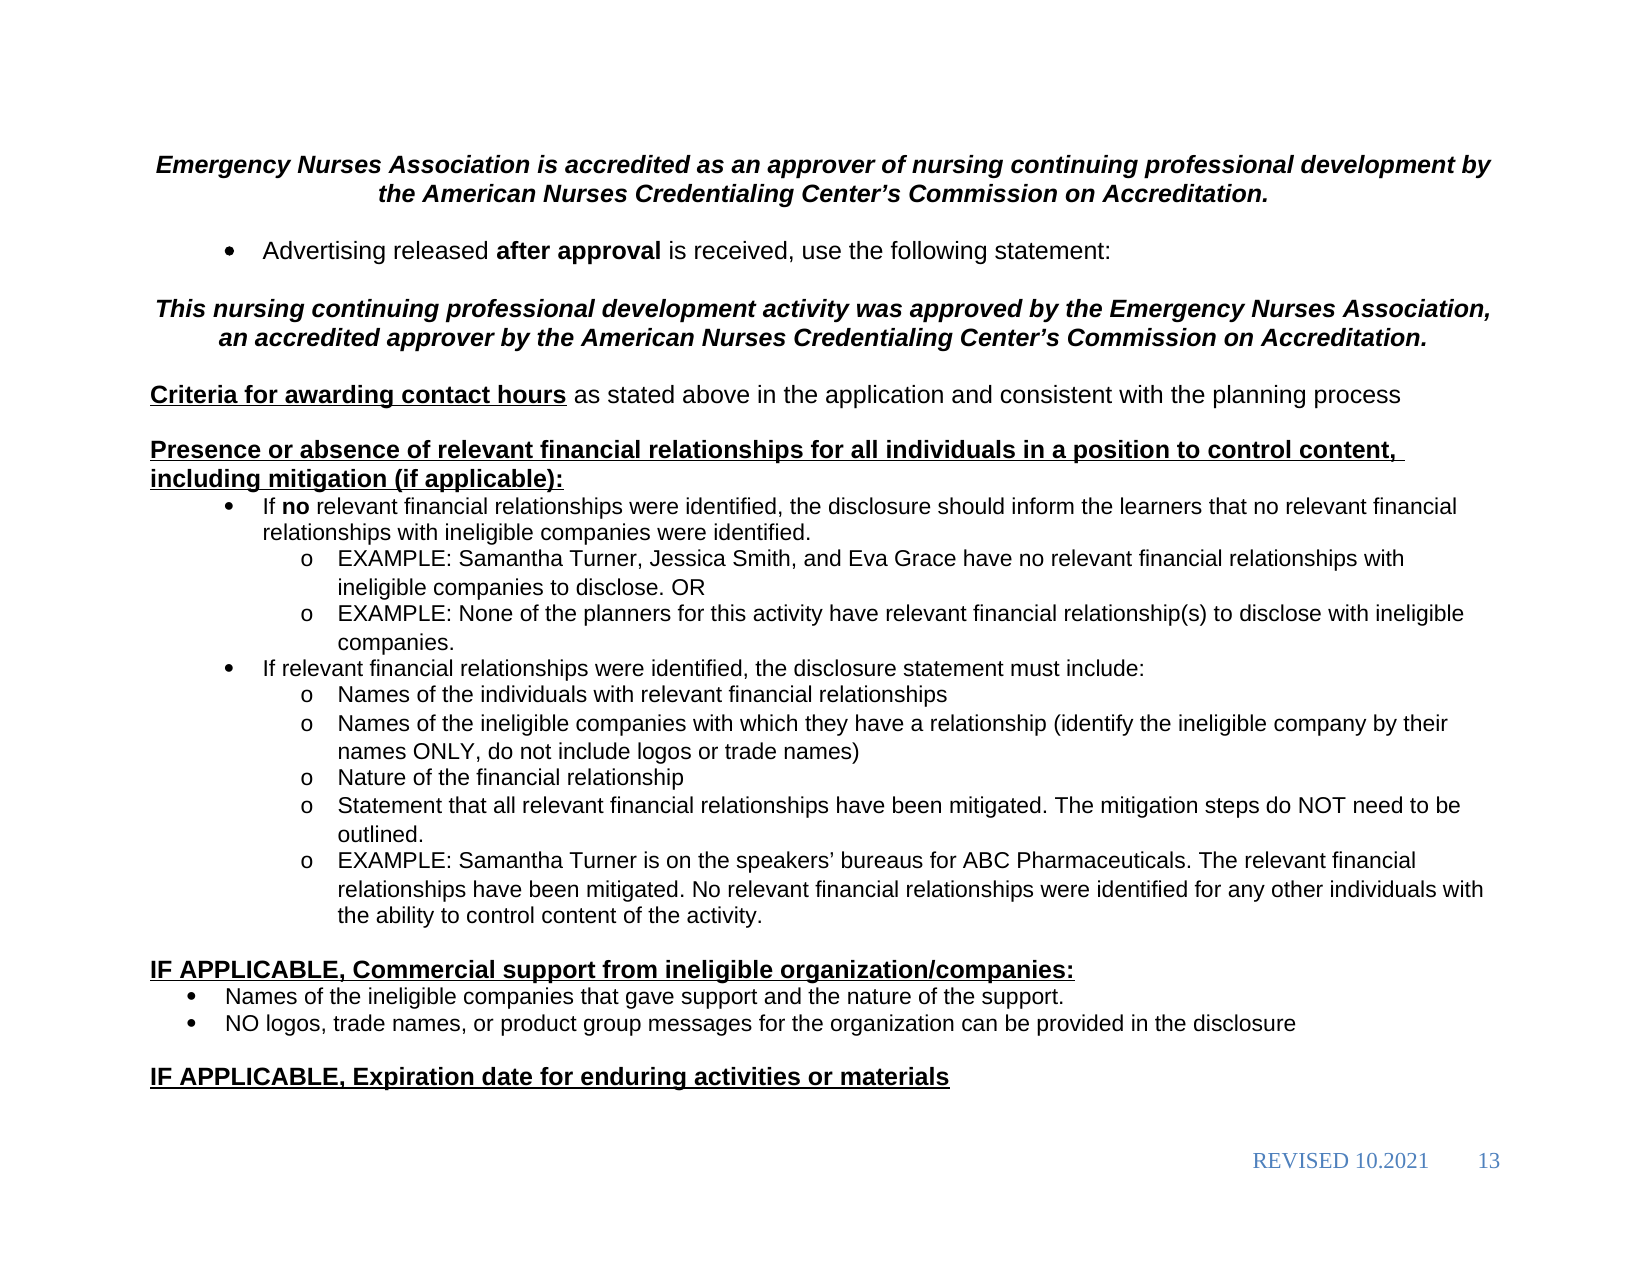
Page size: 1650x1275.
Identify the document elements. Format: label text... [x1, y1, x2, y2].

list EXAMPLE: Samantha Turner, Jessica Smith, and Eva Grace have no relevant financial relationships with ineligible companies to disclose. OR [300, 545, 1500, 600]
text IF APPLICABLE, Commercial support from ineligible organization/companies: [150, 954, 1500, 983]
list If relevant financial relationships were identified, the disclosure statement must include: [225, 655, 1500, 681]
list Statement that all relevant financial relationships have been mitigated. The mitigation steps do NOT need to be outlined. [300, 792, 1500, 847]
list Names of the individuals with relevant financial relationships [300, 681, 1500, 709]
text Criteria for awarding contact hours as stated above in the application and consistent with the planning process [150, 380, 1500, 409]
text This nursing continuing professional development activity was approved by the Emergency Nurses Association, an accredited approver by the American Nurses Credentialing Center’s Commission on Accreditation. [150, 294, 1500, 351]
list Names of the ineligible companies that gave support and the nature of the support. [187, 983, 1500, 1010]
text Presence or absence of relevant financial relationships for all individuals in a position to control content, including mitigation (if applicable): [150, 435, 1500, 493]
list EXAMPLE: None of the planners for this activity have relevant financial relationship(s) to disclose with ineligible companies. [300, 600, 1500, 655]
list EXAMPLE: Samantha Turner is on the speakers’ bureaus for ABC Pharmaceuticals. The relevant financial relationships have been mitigated. No relevant financial relationships were identified for any other individuals with the ability to control content of the activity. [300, 847, 1500, 928]
list If no relevant financial relationships were identified, the disclosure should inform the learners that no relevant financial relationships with ineligible companies were identified. [225, 493, 1500, 545]
list Nature of the financial relationship [300, 764, 1500, 792]
list Advertising released after approval is received, use the following statement: [225, 236, 1500, 265]
list Names of the ineligible companies with which they have a relationship (identify the ineligible company by their names ONLY, do not include logos or trade names) [300, 709, 1500, 764]
list NO logos, trade names, or product group messages for the organization can be provided in the disclosure [187, 1010, 1500, 1036]
text IF APPLICABLE, Expiration date for enduring activities or materials [150, 1062, 1500, 1091]
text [150, 150, 1500, 207]
